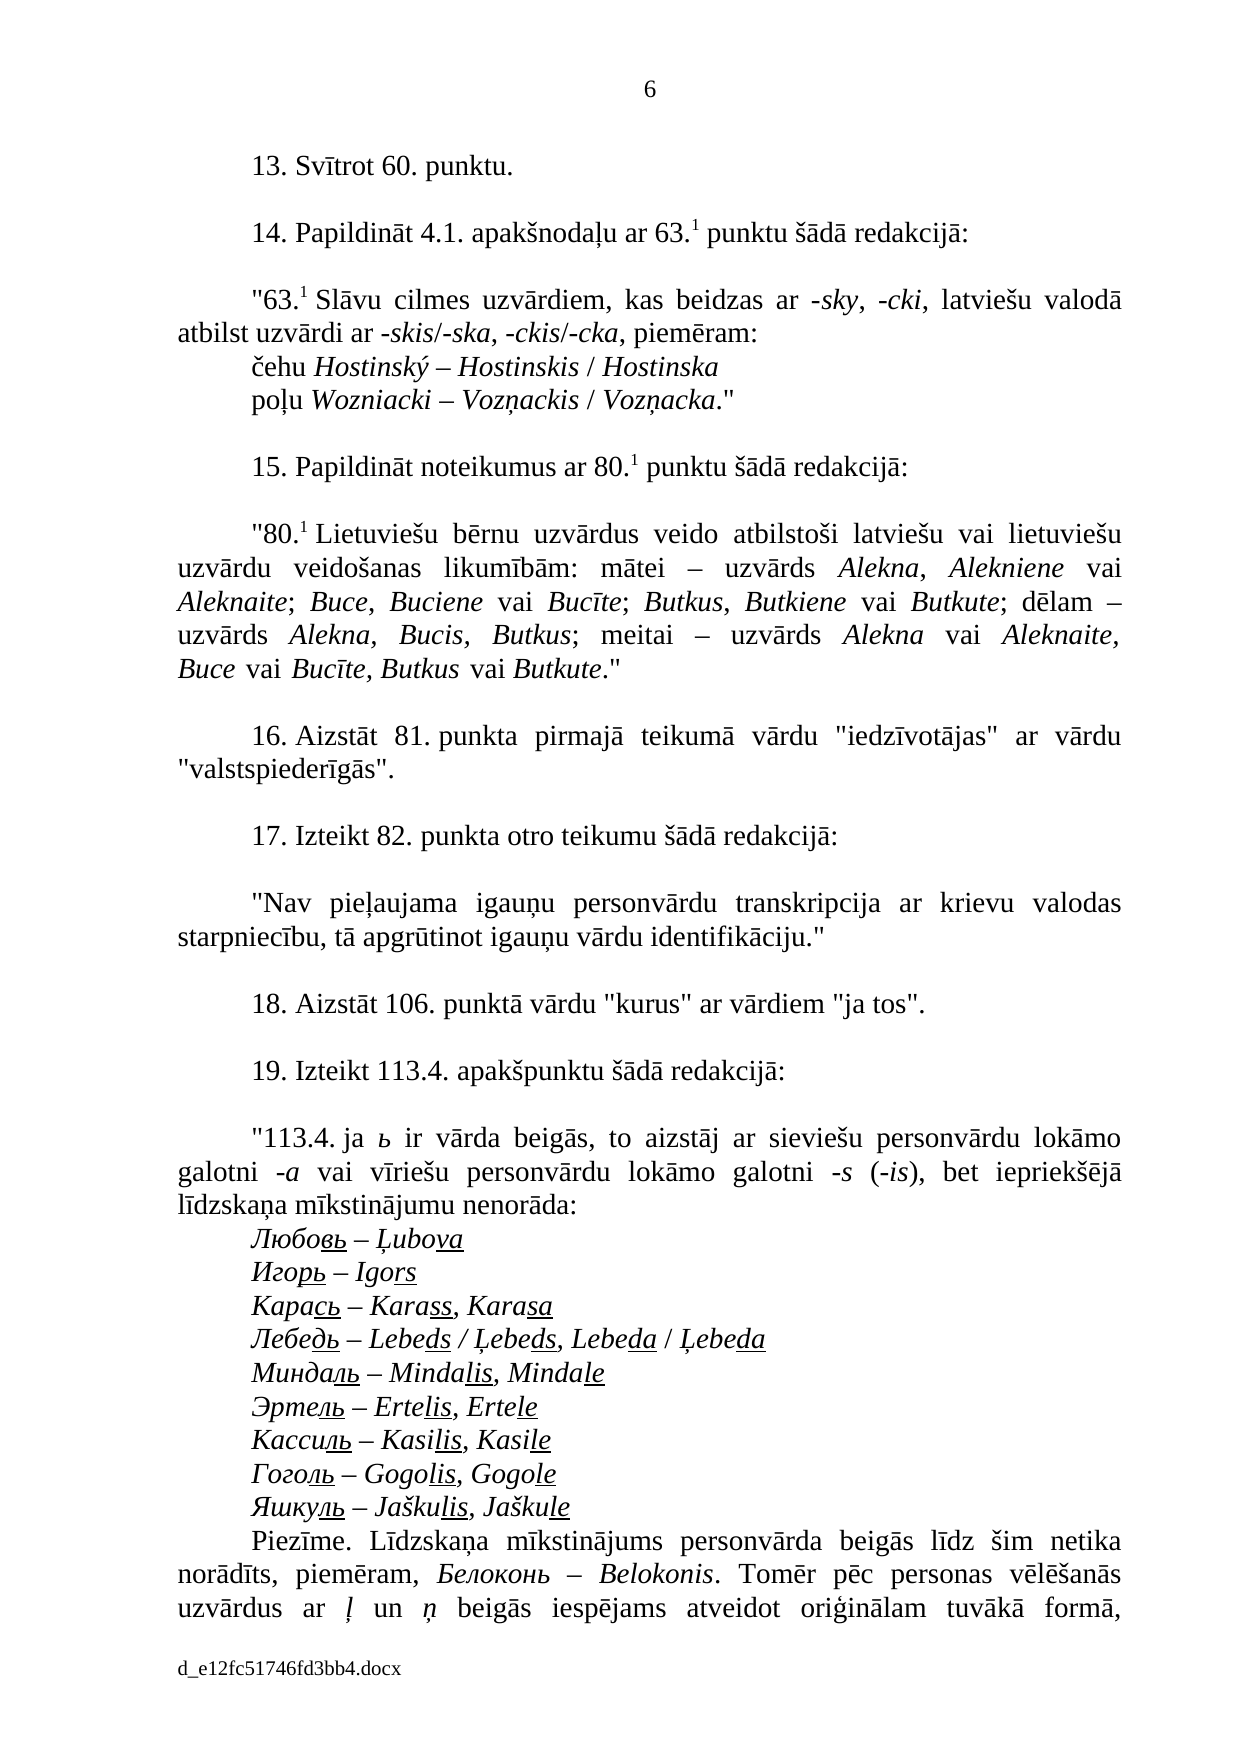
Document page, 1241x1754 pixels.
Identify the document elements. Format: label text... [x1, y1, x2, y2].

text 16. Aizstāt 81. punkta pirmajā teikumā vārdu "iedzīvotājas" ar vārdu "valstspiederīgās". [177, 718, 1122, 785]
text "80.1 Lietuviešu bērnu uzvārdus veido atbilstoši latviešu vai lietuviešu uzvārdu veidošanas likumībām: mātei – uzvārds Alekna, Alekniene vai Aleknaite; Buce, Buciene vai Bucīte; Butkus, Butkiene vai Butkute; dēlam – uzvārds Alekna, Bucis, Butkus; meitai – uzvārds Alekna vai Aleknaite, Buce vai Bucīte, Butkus vai Butkute." [177, 517, 1122, 684]
text Карась – Karass, Karasa [177, 1288, 1122, 1322]
text 14. Papildināt 4.1. apakšnodaļu ar 63.1 punktu šādā redakcijā: [177, 215, 1122, 248]
text 17. Izteikt 82. punkta otro teikumu šādā redakcijā: [177, 818, 1122, 852]
text Любовь – Ļubova [177, 1221, 1122, 1254]
text 18. Aizstāt 106. punktā vārdu "kurus" ar vārdiem "ja tos". [177, 986, 1122, 1020]
text Игорь – Igors [177, 1254, 1122, 1288]
text 15. Papildināt noteikumus ar 80.1 punktu šādā redakcijā: [177, 449, 1122, 483]
text Миндаль – Mindalis, Mindale [177, 1355, 1122, 1389]
text čehu Hostinský – Hostinskis / Hostinska [177, 349, 1122, 382]
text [177, 1523, 1122, 1623]
text poļu Wozniacki – Vozņackis / Vozņacka." [177, 382, 1122, 416]
text "Nav pieļaujama igauņu personvārdu transkripcija ar krievu valodas starpniecību, tā apgrūtinot igauņu vārdu identifikāciju." [177, 886, 1122, 953]
text Яшкуль – Jaškulis, Jaškule [177, 1489, 1122, 1523]
text Эртель – Ertelis, Ertele [177, 1389, 1122, 1422]
text Лебедь – Lebeds / Ļebeds, Lebeda / Ļebeda [177, 1322, 1122, 1355]
text Гоголь – Gogolis, Gogole [177, 1456, 1122, 1489]
text Кассиль – Kasilis, Kasile [177, 1422, 1122, 1456]
text "63.1 Slāvu cilmes uzvārdiem, kas beidzas ar -sky, -cki, latviešu valodā atbilst uzvārdi ar -skis/-ska, -ckis/-cka, piemēram: [177, 282, 1122, 349]
text "113.4. ja ь ir vārda beigās, to aizstāj ar sieviešu personvārdu lokāmo galotni -a vai vīriešu personvārdu lokāmo galotni -s (-is), bet iepriekšējā līdzskaņa mīkstinājumu nenorāda: [177, 1120, 1122, 1221]
text 19. Izteikt 113.4. apakšpunktu šādā redakcijā: [177, 1053, 1122, 1087]
text 13. Svītrot 60. punktu. [177, 148, 1122, 181]
